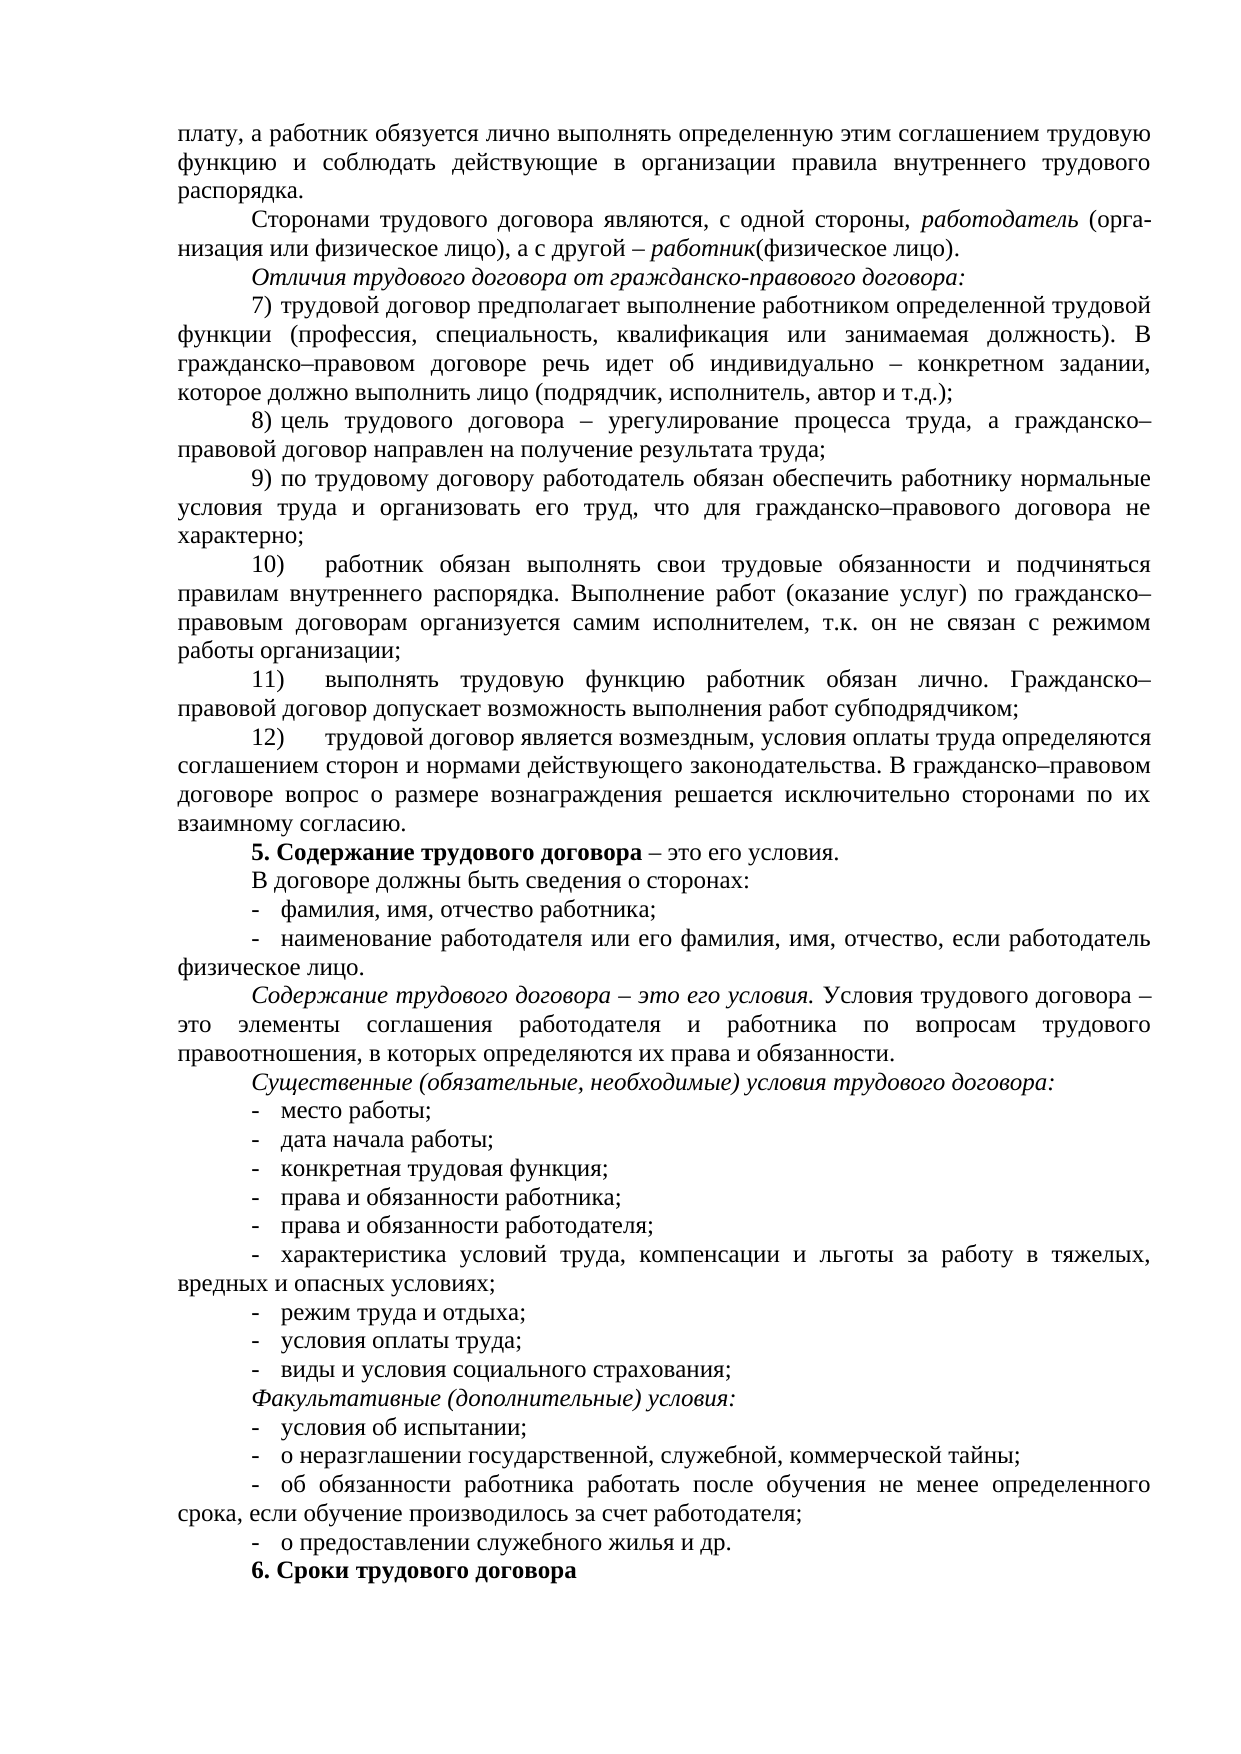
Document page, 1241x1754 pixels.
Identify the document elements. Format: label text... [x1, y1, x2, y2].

text Существенные (обязательные, необходимые) условия трудового договора: [177, 1067, 1152, 1096]
text Содержание трудового договора – это его условия. Условия трудового договора – это элементы соглашения работодателя и работника по вопросам трудового правоотношения, в которых определяются их права и обязанности. [177, 981, 1152, 1067]
list дата начала работы; [177, 1124, 1152, 1153]
list работник обязан выполнять свои трудовые обязанности и подчиняться правилам внутреннего распорядка. Выполнение работ (оказание услуг) по гражданско–правовым договорам организуется самим исполнителем, т.к. он не связан с режимом работы организации; [177, 549, 1152, 664]
text В договоре должны быть сведения о сторонах: [177, 866, 1152, 894]
list по трудовому договору работодатель обязан обеспечить работнику нормальные условия труда и организовать его труд, что для гражданско–правового договора не характерно; [177, 463, 1152, 549]
list права и обязанности работника; [177, 1182, 1152, 1211]
list трудовой договор предполагает выполнение работником определенной трудовой функции (профессия, специальность, квалификация или занимаемая должность). В гражданско–правовом договоре речь идет об индивидуально – конкретном задании, которое должно выполнить лицо (подрядчик, исполнитель, автор и т.д.); [177, 291, 1152, 406]
list трудовой договор является возмездным, условия оплаты труда определяются соглашением сторон и нормами действующего законодательства. В гражданско–правовом договоре вопрос о размере вознаграждения решается исключительно сторонами по их взаимному согласию. [177, 722, 1152, 837]
text Факультативные (дополнительные) условия: [177, 1383, 1152, 1412]
text 6. Сроки трудового договора [177, 1556, 1152, 1584]
list виды и условия социального страхования; [177, 1354, 1152, 1383]
list права и обязанности работодателя; [177, 1211, 1152, 1239]
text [177, 118, 1152, 204]
list конкретная трудовая функция; [177, 1153, 1152, 1182]
list выполнять трудовую функцию работник обязан лично. Гражданско–правовой договор допускает возможность выполнения работ субподрядчиком; [177, 664, 1152, 722]
text 5. Содержание трудового договора – это его условия. [177, 837, 1152, 866]
list о неразглашении государственной, служебной, коммерческой тайны; [177, 1441, 1152, 1469]
list о предоставлении служебного жилья и др. [177, 1527, 1152, 1556]
list режим труда и отдыха; [177, 1297, 1152, 1326]
list наименование работодателя или его фамилия, имя, отчество, если работодатель физическое лицо. [177, 923, 1152, 981]
list цель трудового договора – урегулирование процесса труда, а гражданско–правовой договор направлен на получение результата труда; [177, 406, 1152, 463]
list условия об испытании; [177, 1412, 1152, 1441]
list фамилия, имя, отчество работника; [177, 894, 1152, 923]
list об обязанности работника работать после обучения не менее определенного срока, если обучение производилось за счет работодателя; [177, 1469, 1152, 1527]
text Сторонами трудового договора являются, с одной стороны, работодатель (организация или физическое лицо), а с другой – работник(физическое лицо). [177, 204, 1152, 262]
list условия оплаты труда; [177, 1326, 1152, 1354]
text Отличия трудового договора от гражданско-правового договора: [177, 262, 1152, 291]
list место работы; [177, 1096, 1152, 1124]
list характеристика условий труда, компенсации и льготы за работу в тяжелых, вредных и опасных условиях; [177, 1239, 1152, 1297]
